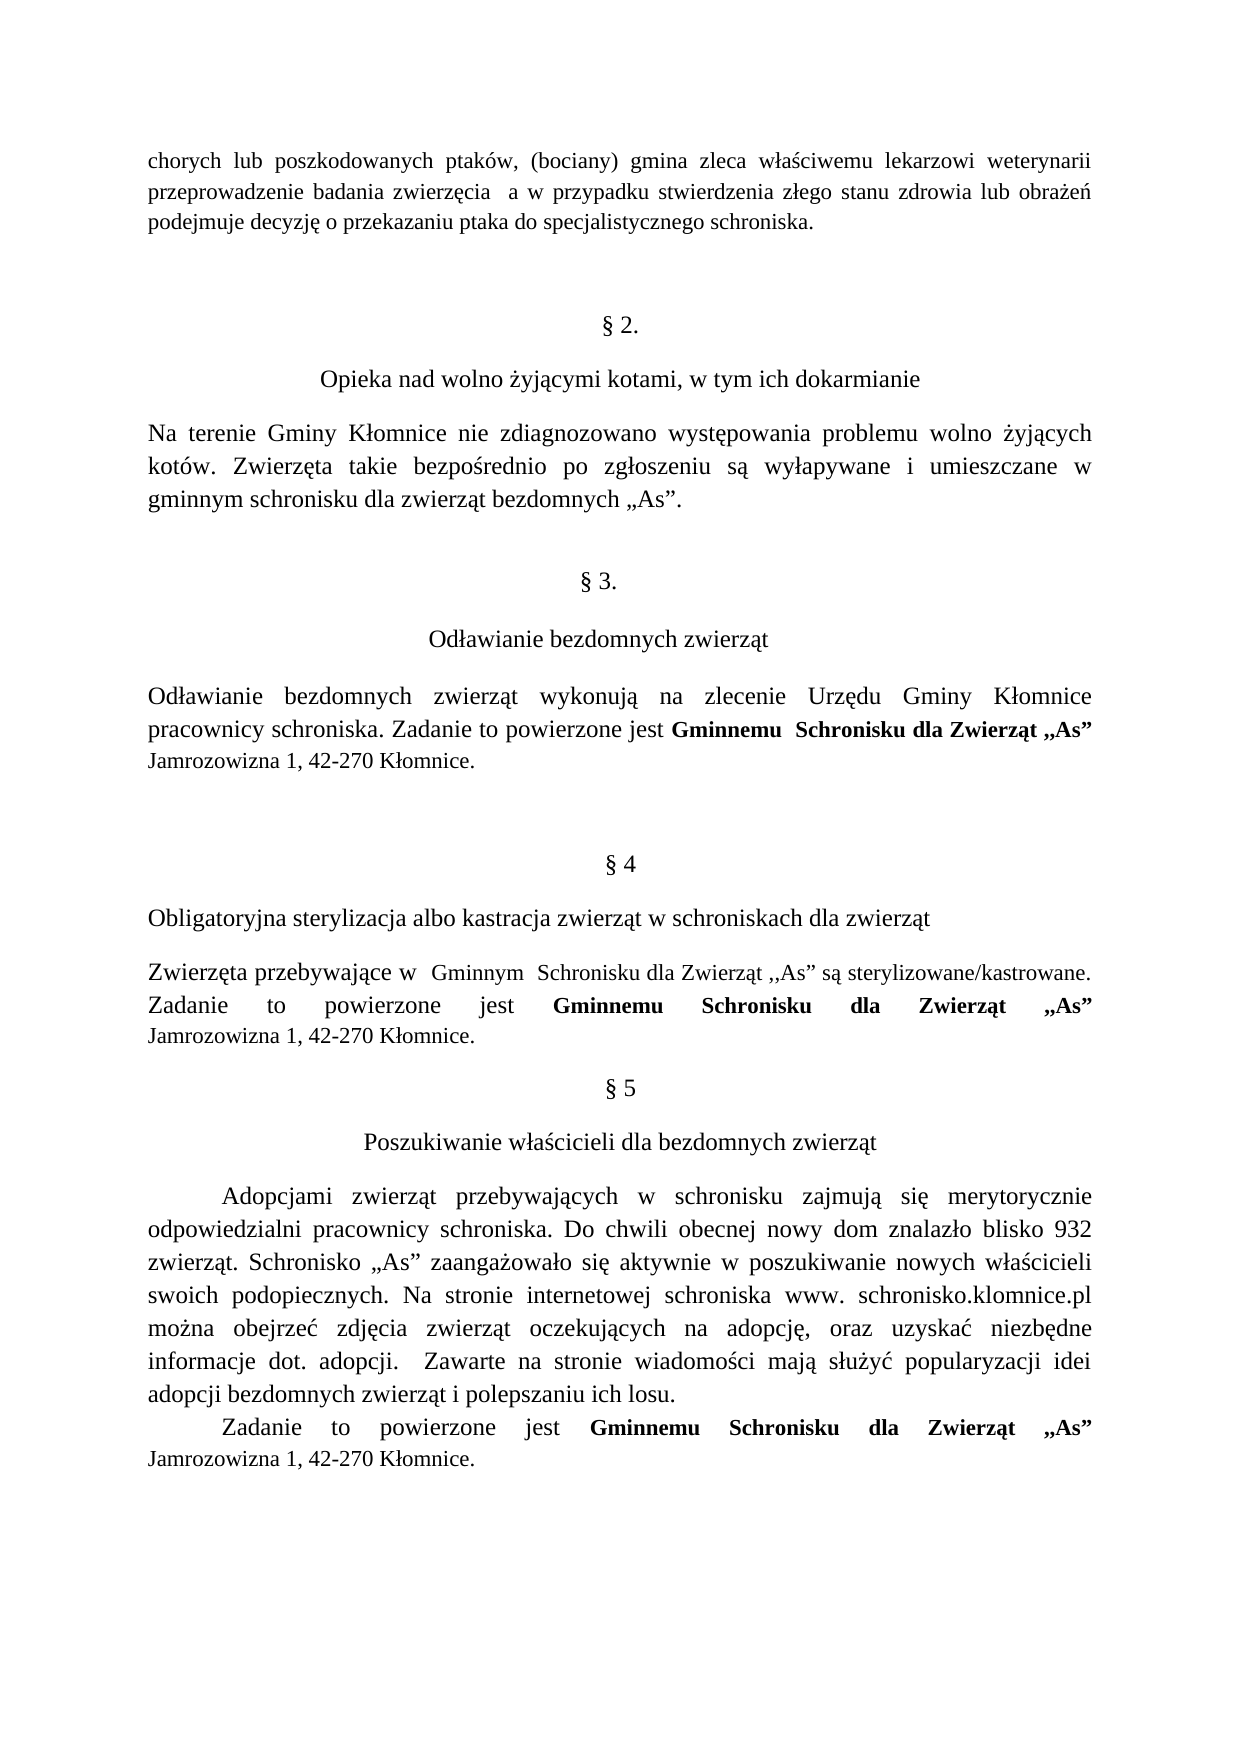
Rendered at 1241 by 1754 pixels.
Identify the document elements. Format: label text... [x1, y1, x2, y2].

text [148, 148, 1093, 234]
text Odławianie bezdomnych zwierząt [104, 624, 1093, 653]
text Odławianie bezdomnych zwierząt wykonują na zlecenie Urzędu Gminy Kłomnice pracownicy schroniska. Zadanie to powierzone jest Gminnemu Schronisku dla Zwierząt ,,As” Jamrozowizna 1, 42-270 Kłomnice. [148, 681, 1093, 773]
text Adopcjami zwierząt przebywających w schronisku zajmują się merytorycznie odpowiedzialni pracownicy schroniska. Do chwili obecnej nowy dom znalazło blisko 932 zwierząt. Schronisko „As” zaangażowało się aktywnie w poszukiwanie nowych właścicieli swoich podopiecznych. Na stronie internetowej schroniska www. schronisko.klomnice.pl można obejrzeć zdjęcia zwierząt oczekujących na adopcję, oraz uzyskać niezbędne informacje dot. adopcji. Zawarte na stronie wiadomości mają służyć popularyzacji idei adopcji bezdomnych zwierząt i polepszaniu ich losu. Zadanie to powierzone jest Gminnemu Schronisku dla Zwierząt ,,As” Jamrozowizna 1, 42-270 Kłomnice. [148, 1181, 1093, 1471]
text Obligatoryjna sterylizacja albo kastracja zwierząt w schroniskach dla zwierząt [148, 903, 1093, 932]
text Opieka nad wolno żyjącymi kotami, w tym ich dokarmianie [148, 364, 1093, 393]
text § 3. [104, 566, 1093, 595]
text Poszukiwanie właścicieli dla bezdomnych zwierząt [148, 1127, 1093, 1156]
text § 2. [148, 310, 1093, 339]
text § 4 [148, 849, 1093, 878]
text § 5 [148, 1073, 1093, 1102]
text Zwierzęta przebywające w Gminnym Schronisku dla Zwierząt ,,As” są sterylizowane/kastrowane. Zadanie to powierzone jest Gminnemu Schronisku dla Zwierząt ,,As” Jamrozowizna 1, 42-270 Kłomnice. [148, 957, 1093, 1049]
text Na terenie Gminy Kłomnice nie zdiagnozowano występowania problemu wolno żyjących kotów. Zwierzęta takie bezpośrednio po zgłoszeniu są wyłapywane i umieszczane w gminnym schronisku dla zwierząt bezdomnych „As”. [148, 418, 1093, 513]
